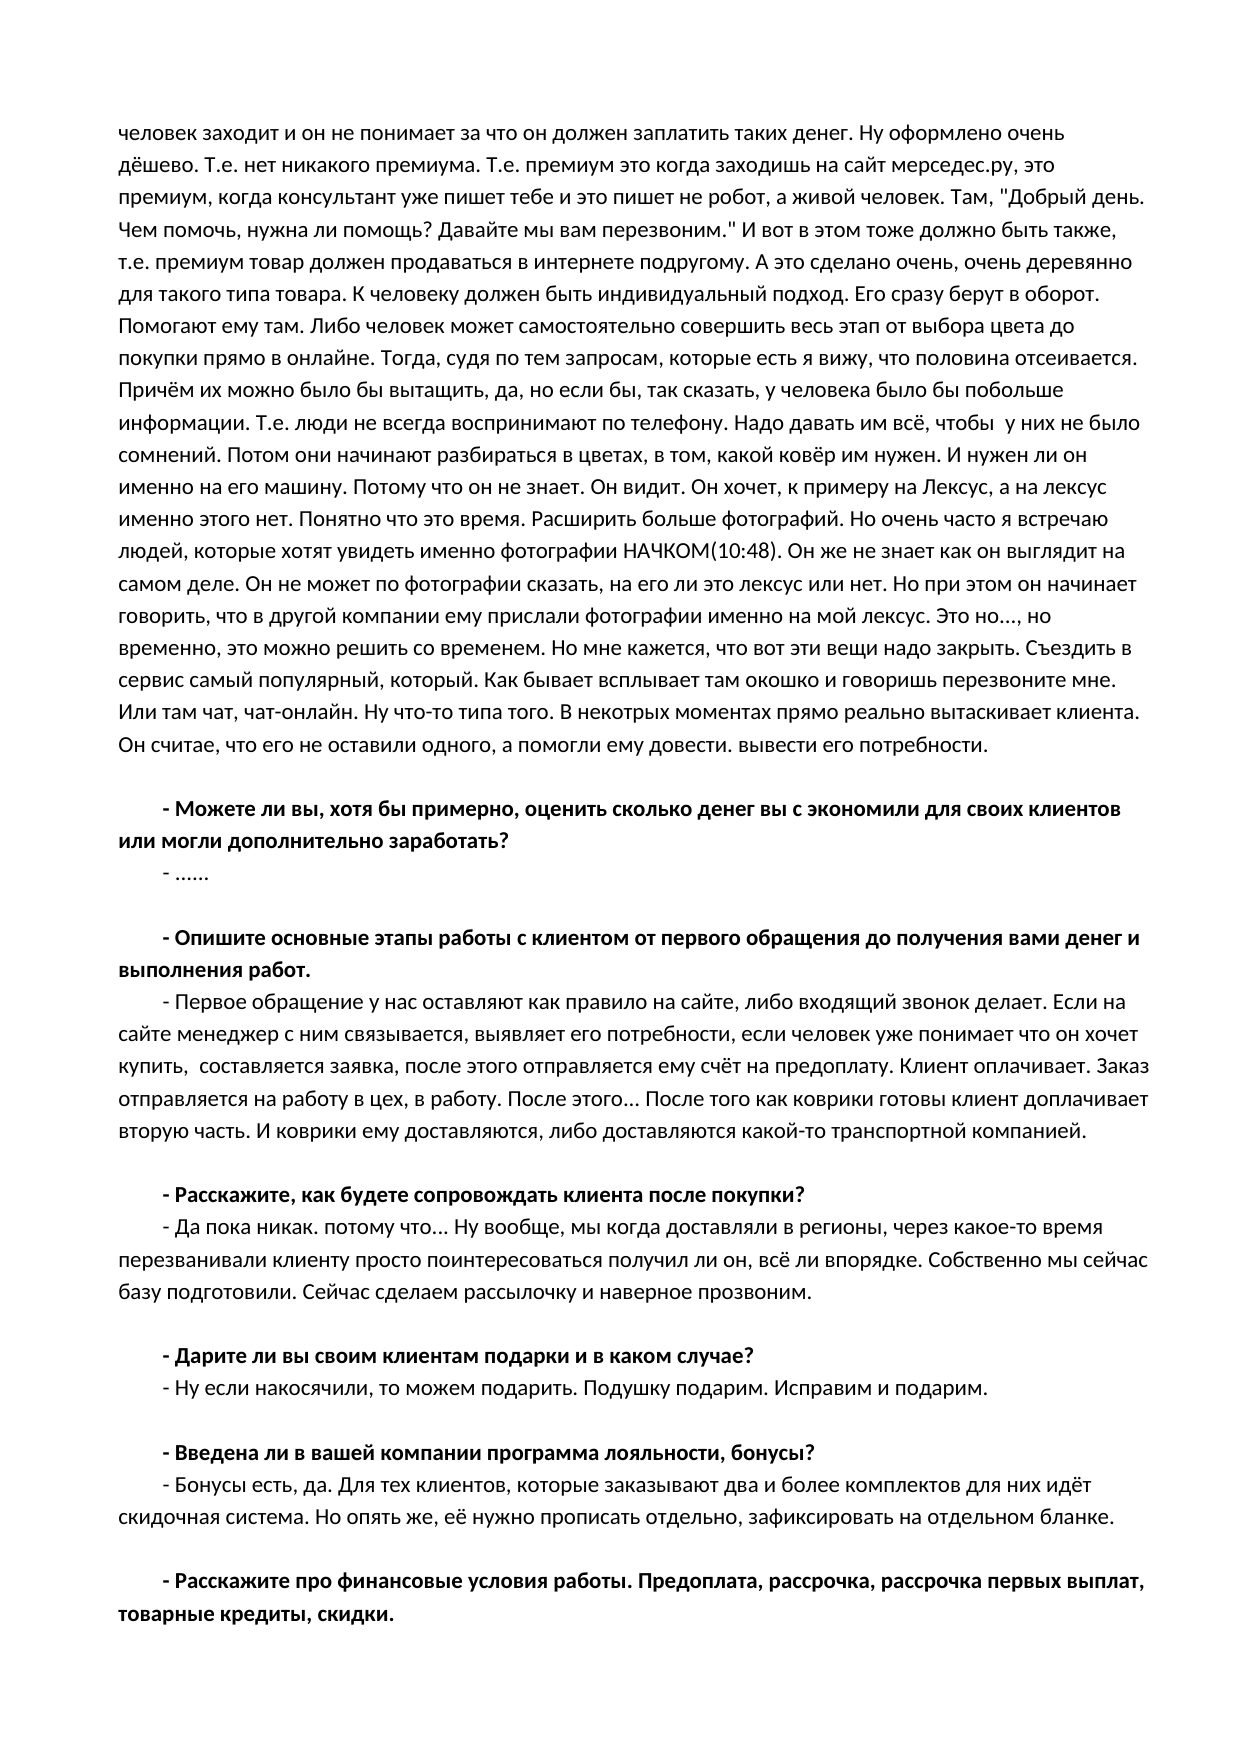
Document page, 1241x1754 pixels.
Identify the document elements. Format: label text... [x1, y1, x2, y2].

text - Расскажите, как будете сопровождать клиента после покупки? [118, 1180, 1152, 1208]
text - Первое обращение у нас оставляют как правило на сайте, либо входящий звонок делает. Если на сайте менеджер с ним связывается, выявляет его потребности, если человек уже понимает что он хочет купить, составляется заявка, после этого отправляется ему счёт на предоплату. Клиент оплачивает. Заказ отправляется на работу в цех, в работу. После этого... После того как коврики готовы клиент доплачивает вторую часть. И коврики ему доставляются, либо доставляются какой-то транспортной компанией. [118, 987, 1152, 1144]
text - Можете ли вы, хотя бы примерно, оценить сколько денег вы с экономили для своих клиентов или могли дополнительно заработать? [118, 794, 1152, 854]
text - Введена ли в вашей компании программа лояльности, бонусы? [118, 1438, 1152, 1466]
text - Бонусы есть, да. Для тех клиентов, которые заказывают два и более комплектов для них идёт скидочная система. Но опять же, её нужно прописать отдельно, зафиксировать на отдельном бланке. [118, 1470, 1152, 1530]
text - Дарите ли вы своим клиентам подарки и в каком случае? [118, 1341, 1152, 1369]
text - Да пока никак. потому что... Ну вообще, мы когда доставляли в регионы, через какое-то время перезванивали клиенту просто поинтересоваться получил ли он, всё ли впорядке. Собственно мы сейчас базу подготовили. Сейчас сделаем рассылочку и наверное прозвоним. [118, 1212, 1152, 1305]
text - Ну если накосячили, то можем подарить. Подушку подарим. Исправим и подарим. [118, 1373, 1152, 1401]
text - Расскажите про финансовые условия работы. Предоплата, рассрочка, рассрочка первых выплат, товарные кредиты, скидки. [118, 1567, 1152, 1627]
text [118, 118, 1152, 758]
text - ...... [118, 858, 1152, 886]
text - Опишите основные этапы работы с клиентом от первого обращения до получения вами денег и выполнения работ. [118, 923, 1152, 983]
